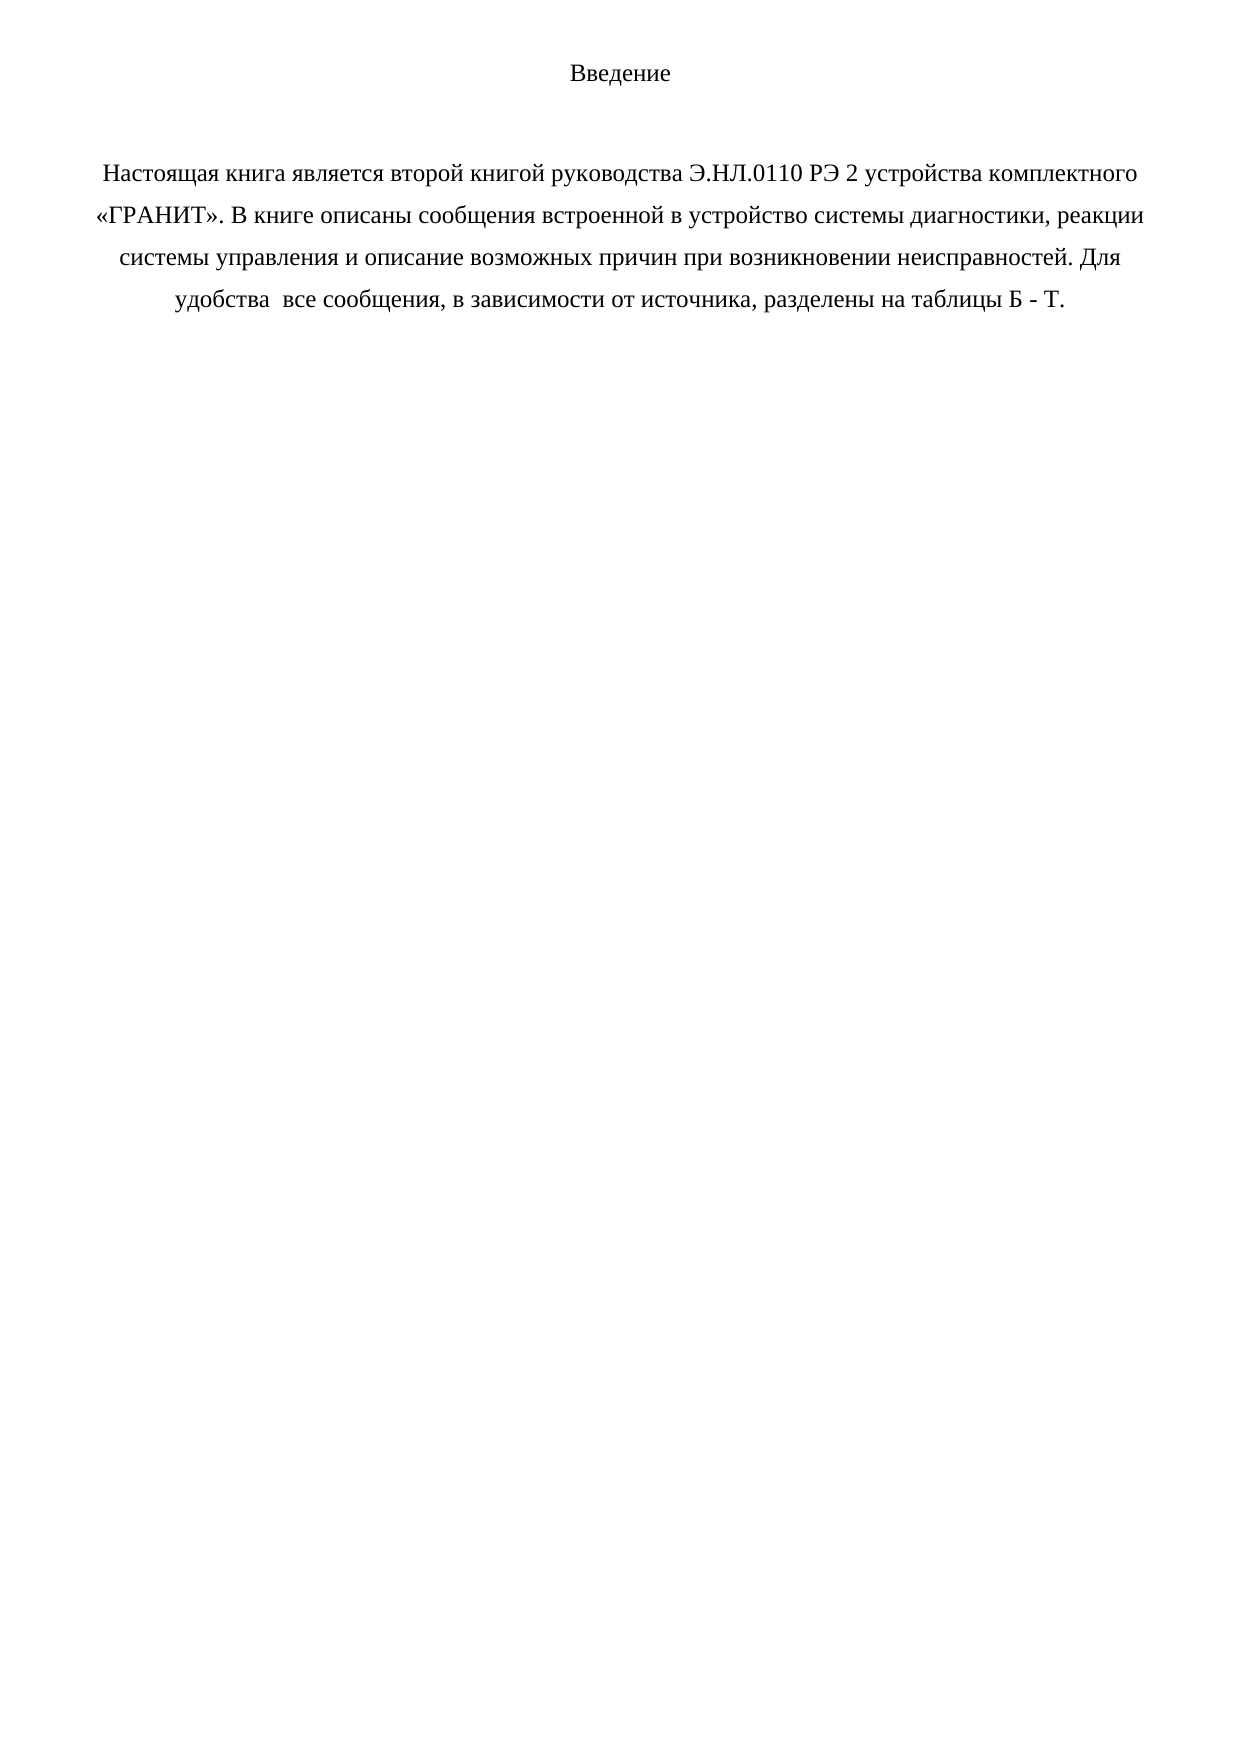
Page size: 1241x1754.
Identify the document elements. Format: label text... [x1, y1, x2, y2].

text Настоящая книга является второй книгой руководства Э.НЛ.0110 РЭ 2 устройства комплектного «ГРАНИТ». В книге описаны сообщения встроенной в устройство системы диагностики, реакции системы управления и описание возможных причин при возникновении неисправностей. Для удобства все сообщения, в зависимости от источника, разделены на таблицы Б - Т. [88, 158, 1152, 313]
text Введение [88, 58, 1152, 87]
